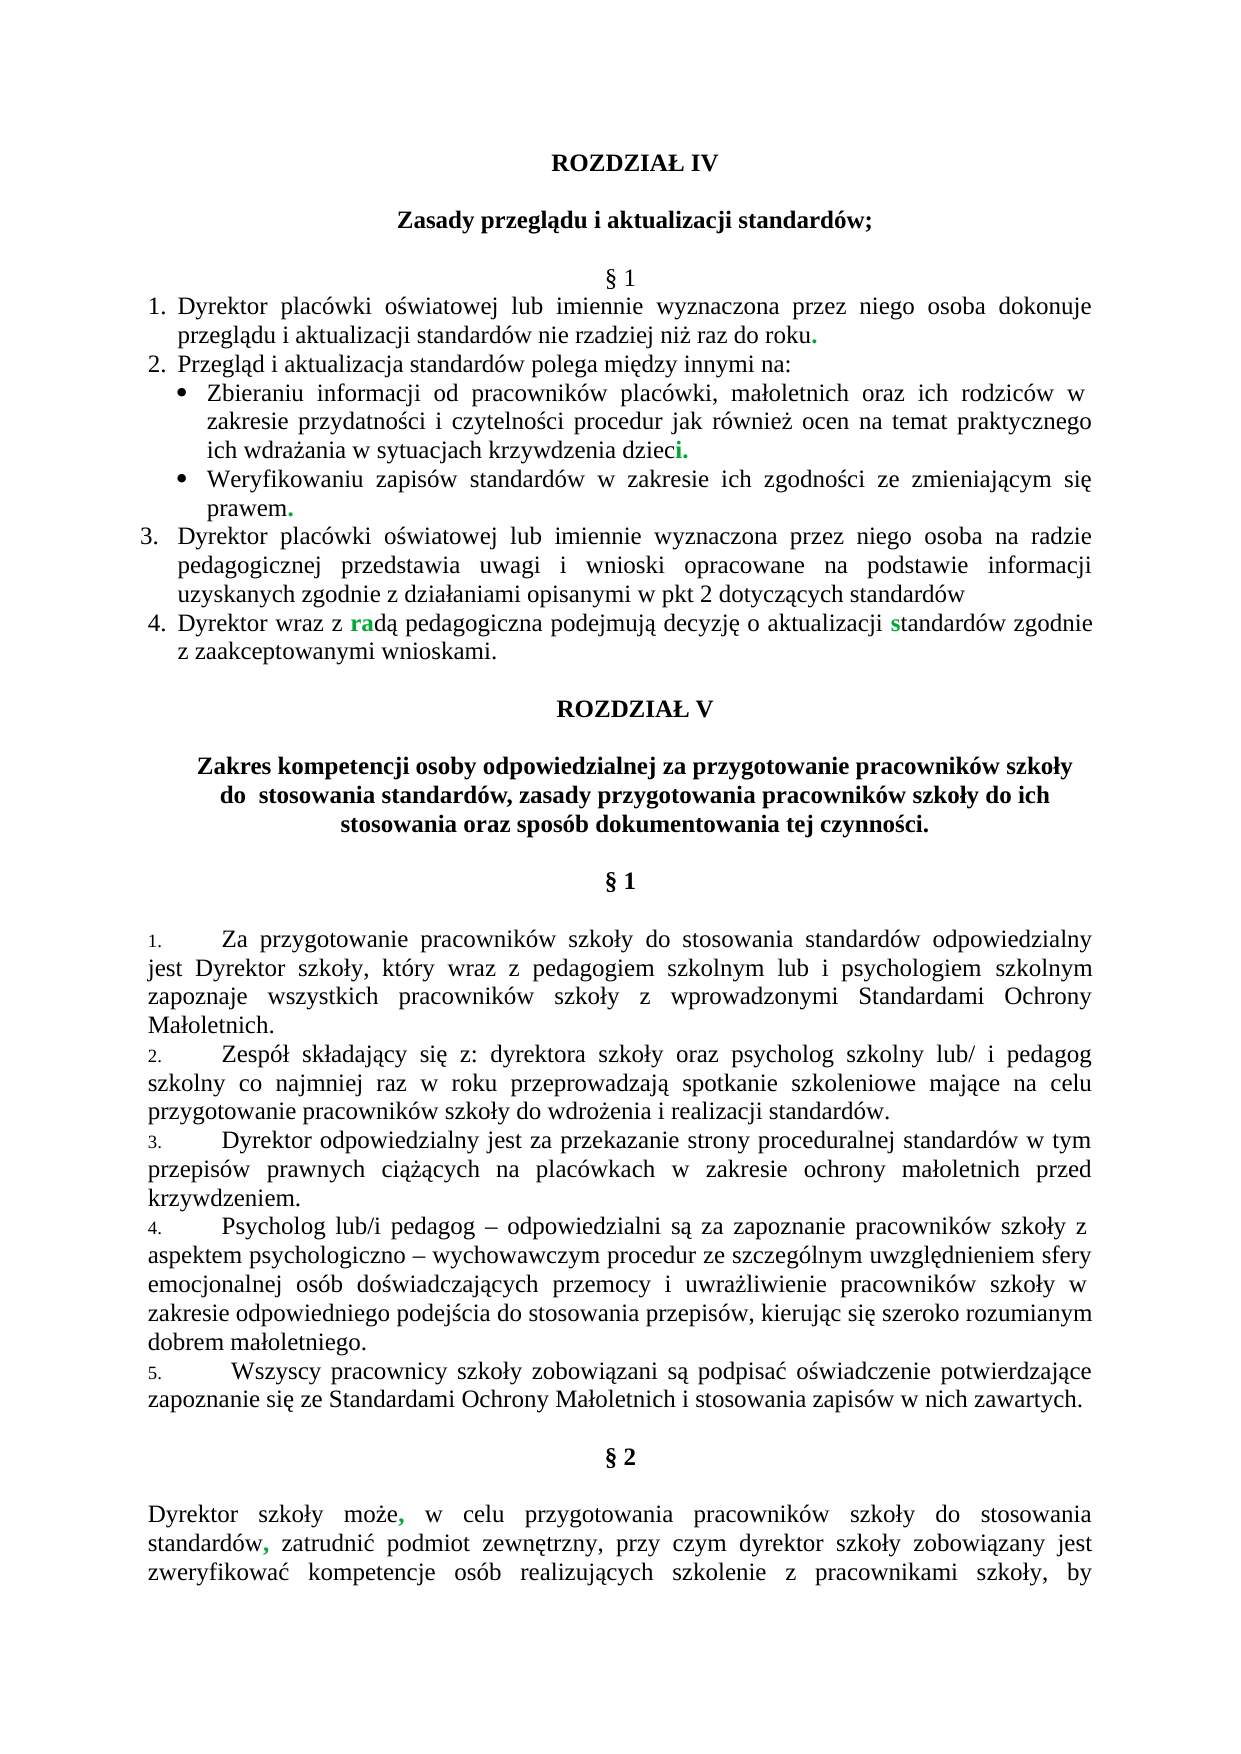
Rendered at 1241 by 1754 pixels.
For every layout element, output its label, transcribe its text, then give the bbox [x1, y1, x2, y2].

list Zakres kompetencji osoby odpowiedzialnej za przygotowanie pracowników szkoły do stosowania standardów, zasady przygotowania pracowników szkoły do ich stosowania oraz sposób dokumentowania tej czynności. [177, 751, 1093, 838]
list ROZDZIAŁ V [177, 694, 1093, 723]
list Weryfikowaniu zapisów standardów w zakresie ich zgodności ze zmieniającym się prawem. [177, 464, 1093, 521]
list Psycholog lub/i pedagog – odpowiedzialni są za zapoznanie pracowników szkoły z aspektem psychologiczno – wychowawczym procedur ze szczególnym uwzględnieniem sfery emocjonalnej osób doświadczających przemocy i uwrażliwienie pracowników szkoły w zakresie odpowiedniego podejścia do stosowania przepisów, kierując się szeroko rozumianym dobrem małoletniego. [148, 1211, 1093, 1356]
text § 1 [148, 263, 1093, 291]
list Zasady przeglądu i aktualizacji standardów; [177, 205, 1093, 234]
list Zbieraniu informacji od pracowników placówki, małoletnich oraz ich rodziców w zakresie przydatności i czytelności procedur jak również ocen na temat praktycznego ich wdrażania w sytuacjach krzywdzenia dzieci. [177, 378, 1093, 464]
list Wszyscy pracownicy szkoły zobowiązani są podpisać oświadczenie potwierdzające zapoznanie się ze Standardami Ochrony Małoletnich i stosowania zapisów w nich zawartych. [148, 1356, 1093, 1413]
list Dyrektor placówki oświatowej lub imiennie wyznaczona przez niego osoba na radzie pedagogicznej przedstawia uwagi i wnioski opracowane na podstawie informacji uzyskanych zgodnie z działaniami opisanymi w pkt 2 dotyczących standardów [140, 521, 1093, 608]
list Dyrektor wraz z radą pedagogiczna podejmują decyzję o aktualizacji standardów zgodnie z zaakceptowanymi wnioskami. [148, 608, 1093, 665]
list Przegląd i aktualizacja standardów polega między innymi na: [148, 349, 1093, 378]
list Dyrektor placówki oświatowej lub imiennie wyznaczona przez niego osoba dokonuje przeglądu i aktualizacji standardów nie rzadziej niż raz do roku. [148, 291, 1093, 349]
list ROZDZIAŁ IV [177, 148, 1093, 176]
list Dyrektor odpowiedzialny jest za przekazanie strony proceduralnej standardów w tym przepisów prawnych ciążących na placówkach w zakresie ochrony małoletnich przed krzywdzeniem. [148, 1125, 1093, 1211]
list § 2 [148, 1442, 1093, 1471]
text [148, 1499, 1093, 1586]
list Zespół składający się z: dyrektora szkoły oraz psycholog szkolny lub/ i pedagog szkolny co najmniej raz w roku przeprowadzają spotkanie szkoleniowe mające na celu przygotowanie pracowników szkoły do wdrożenia i realizacji standardów. [148, 1039, 1093, 1125]
text § 1 [148, 866, 1093, 895]
list Za przygotowanie pracowników szkoły do stosowania standardów odpowiedzialny jest Dyrektor szkoły, który wraz z pedagogiem szkolnym lub i psychologiem szkolnym zapoznaje wszystkich pracowników szkoły z wprowadzonymi Standardami Ochrony Małoletnich. [148, 924, 1093, 1039]
